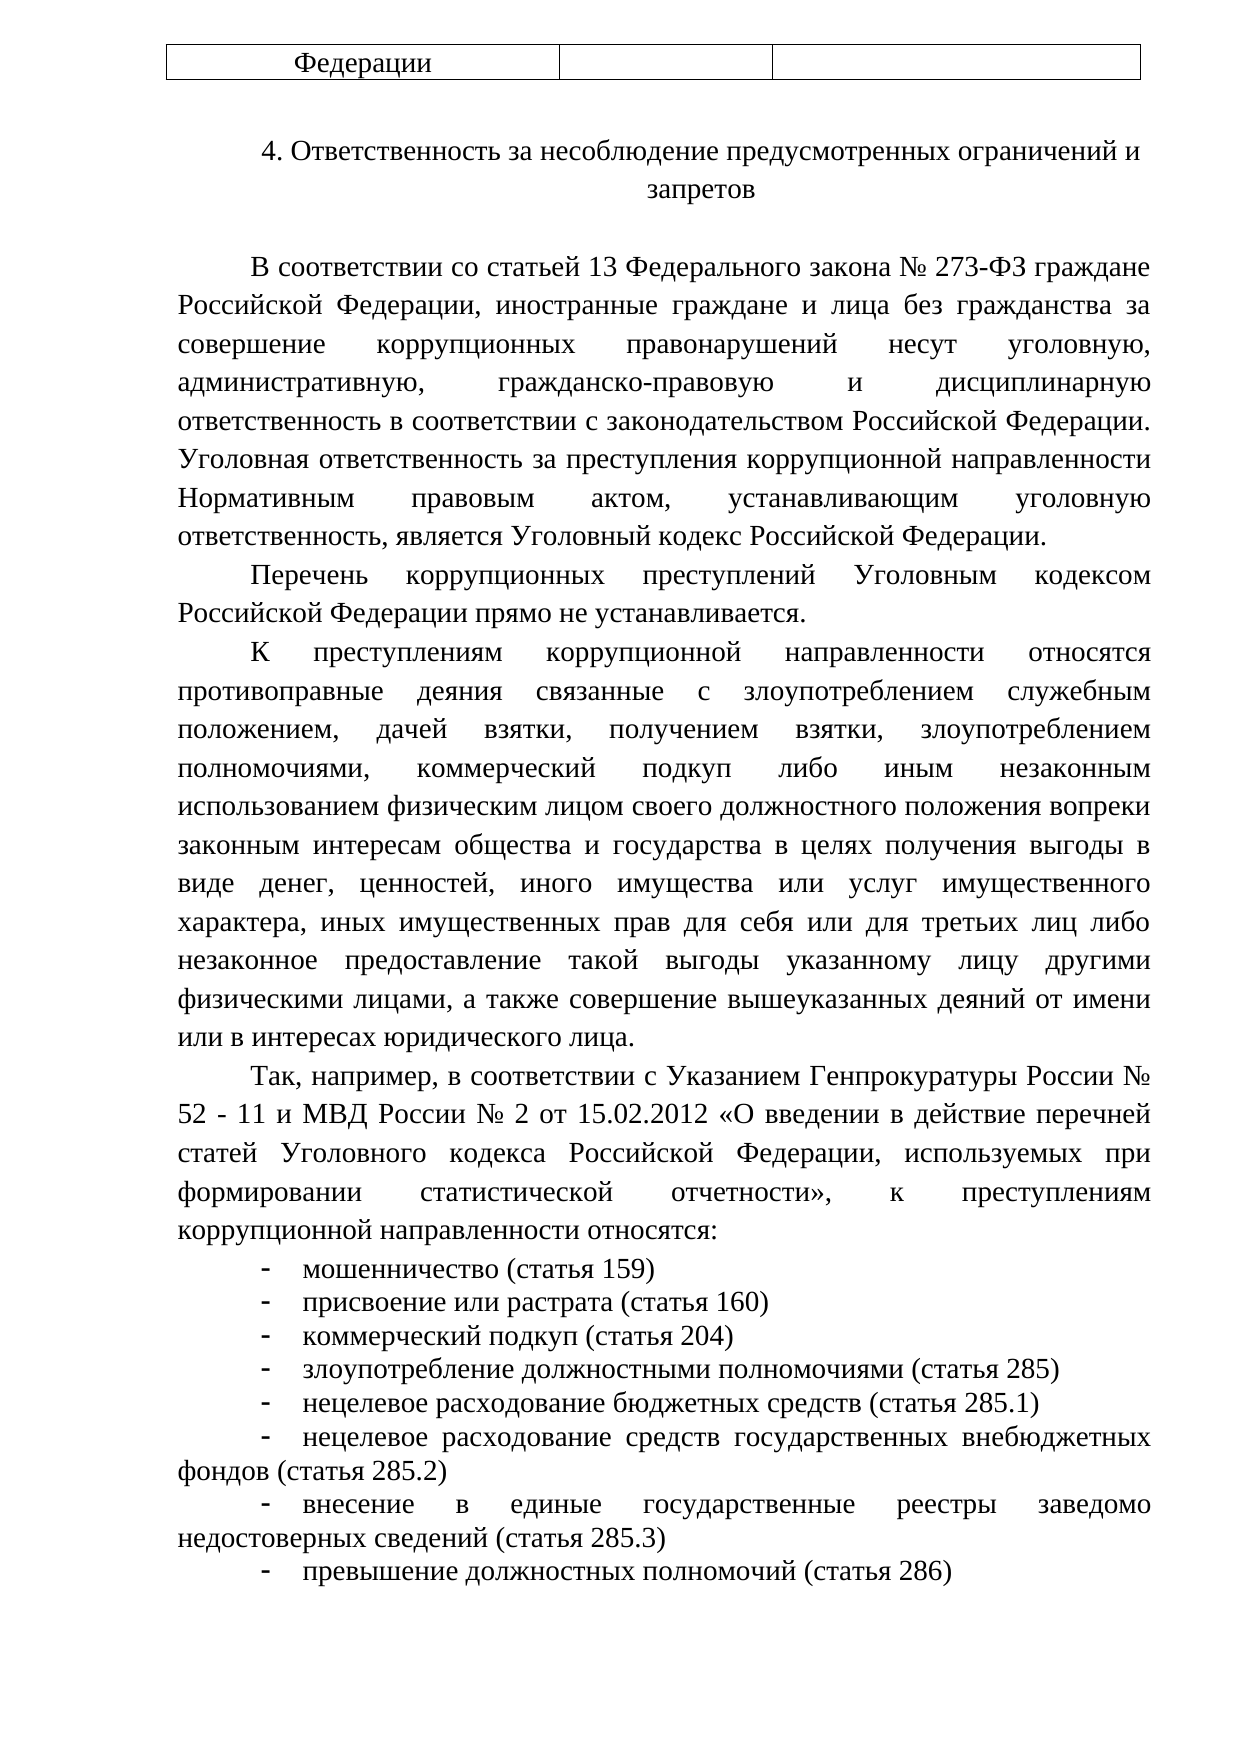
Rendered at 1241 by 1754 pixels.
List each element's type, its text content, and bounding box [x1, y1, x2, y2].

list нецелевое расходование бюджетных средств (статья 285.1) [177, 1385, 1152, 1419]
text Так, например, в соответствии с Указанием Генпрокуратуры России № 52 - 11 и МВД России № 2 от 15.02.2012 «О введении в действие перечней статей Уголовного кодекса Российской Федерации, используемых при формировании статистической отчетности», к преступлениям коррупционной направленности относятся: [177, 1058, 1152, 1246]
list нецелевое расходование средств государственных внебюджетных фондов (статья 285.2) [177, 1419, 1152, 1486]
list мошенничество (статья 159) [177, 1251, 1152, 1284]
text К преступлениям коррупционной направленности относятся противоправные деяния связанные с злоупотреблением служебным положением, дачей взятки, получением взятки, злоупотреблением полномочиями, коммерческий подкуп либо иным незаконным использованием физическим лицом своего должностного положения вопреки законным интересам общества и государства в целях получения выгоды в виде денег, ценностей, иного имущества или услуг имущественного характера, иных имущественных прав для себя или для третьих лиц либо незаконное предоставление такой выгоды указанному лицу другими физическими лицами, а также совершение вышеуказанных деяний от имени или в интересах юридического лица. [177, 634, 1152, 1053]
list превышение должностных полномочий (статья 286) [177, 1553, 1152, 1587]
list коммерческий подкуп (статья 204) [177, 1318, 1152, 1352]
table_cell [167, 45, 559, 79]
list внесение в единые государственные реестры заведомо недостоверных сведений (статья 285.3) [177, 1486, 1152, 1553]
text В соответствии со статьей 13 Федерального закона № 273-ФЗ граждане Российской Федерации, иностранные граждане и лица без гражданства за совершение коррупционных правонарушений несут уголовную, административную, гражданско-правовую и дисциплинарную ответственность в соответствии с законодательством Российской Федерации. Уголовная ответственность за преступления коррупционной направленности Нормативным правовым актом, устанавливающим уголовную ответственность, является Уголовный кодекс Российской Федерации. [177, 249, 1152, 552]
text Перечень коррупционных преступлений Уголовным кодексом Российской Федерации прямо не устанавливается. [177, 557, 1152, 629]
text запретов [177, 172, 1152, 205]
list присвоение или растрата (статья 160) [177, 1284, 1152, 1318]
list злоупотребление должностными полномочиями (статья 285) [177, 1352, 1152, 1385]
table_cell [560, 45, 772, 79]
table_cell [773, 45, 1140, 79]
text 4. Ответственность за несоблюдение предусмотренных ограничений и [177, 133, 1152, 167]
